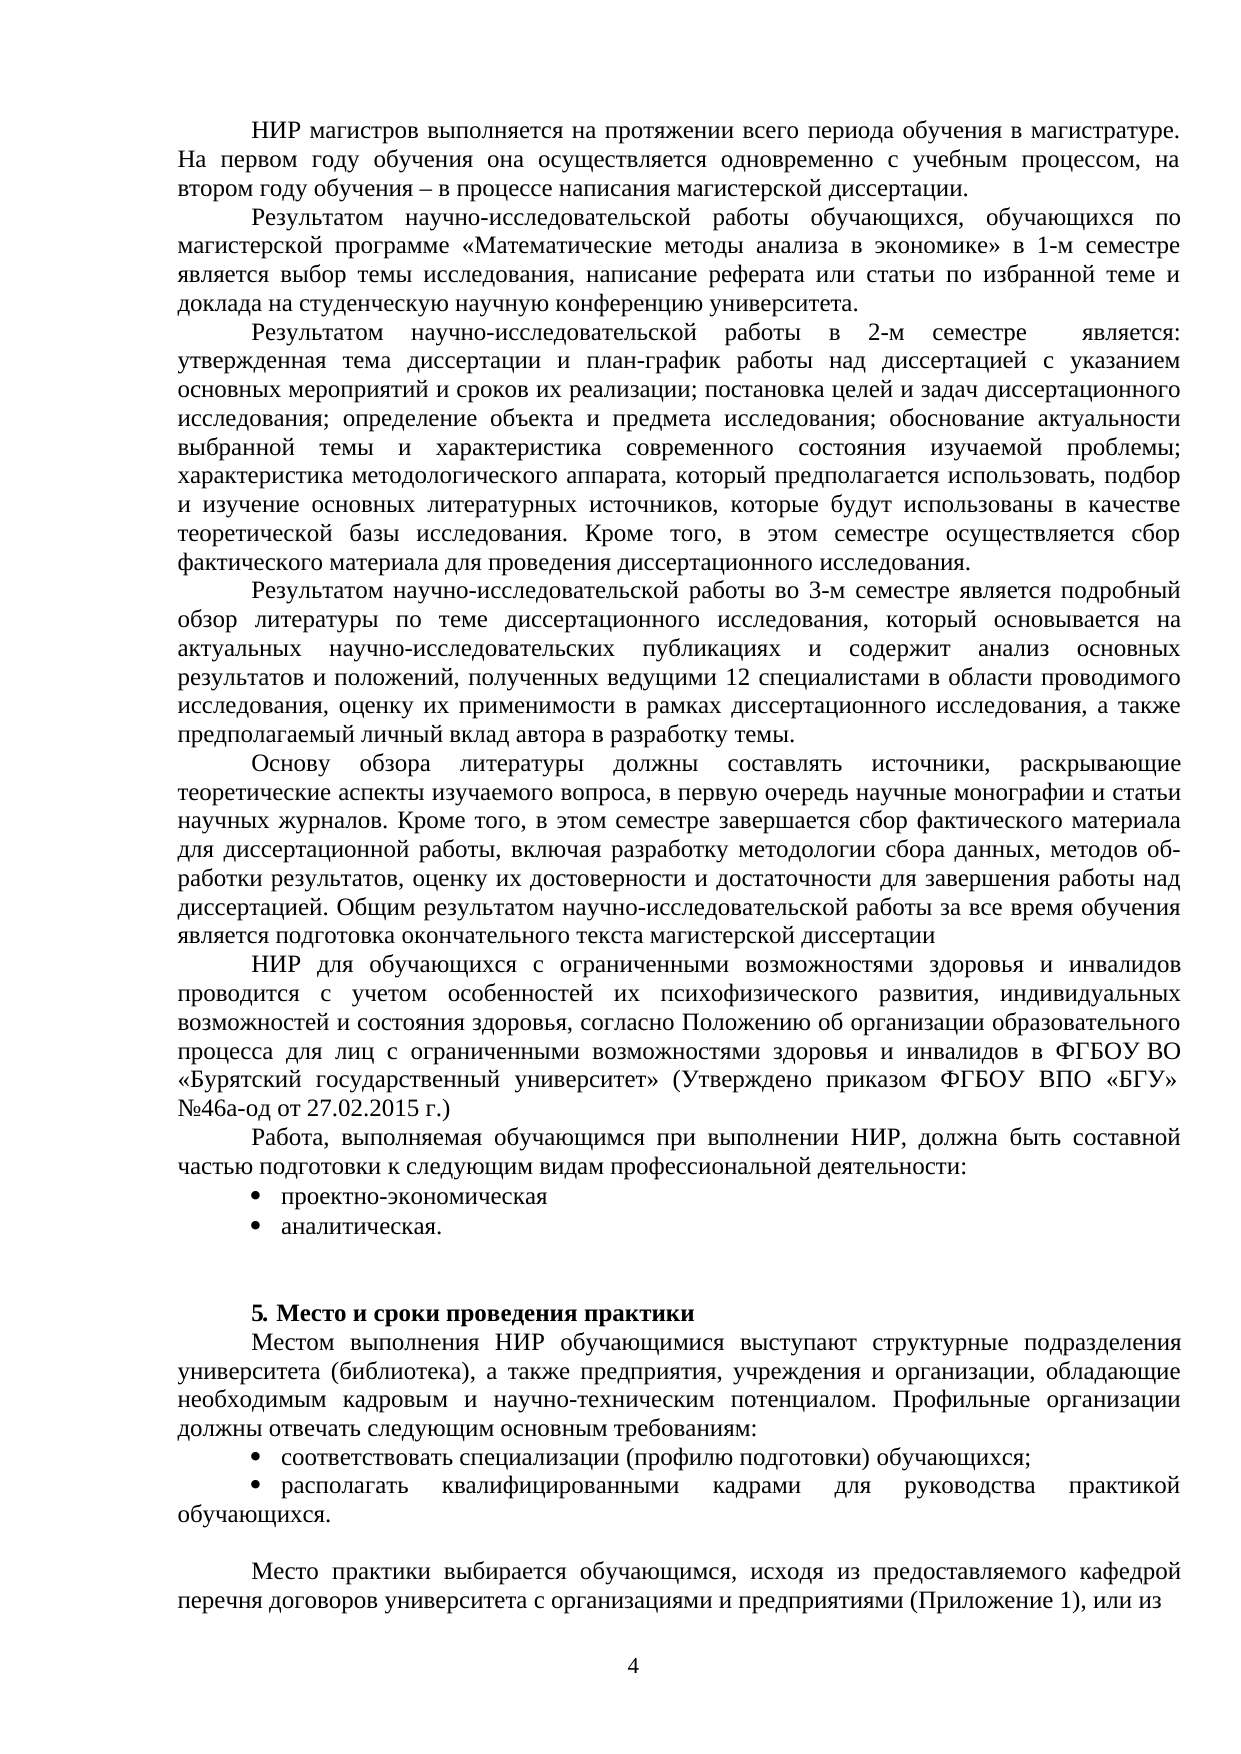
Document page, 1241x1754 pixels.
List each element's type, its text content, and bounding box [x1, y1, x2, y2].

subtitle Место и сроки проведения практики [251, 1298, 1209, 1327]
text «Бурятский государственный университет» (Утверждено приказом ФГБОУ ВПО «БГУ» [177, 1064, 1209, 1093]
text Место практики выбирается обучающимся, исходя из предоставляемого кафедрой перечня договоров университета с организациями и предприятиями (Приложение 1), или из [177, 1556, 1182, 1614]
text Результатом научно-исследовательской работы во 3-м семестре является подробный обзор литературы по теме диссертационного исследования, который основывается на актуальных научно-исследовательских публикациях и содержит анализ основных результатов и положений, полученных ведущими 12 специалистами в области проводимого исследования, оценку их применимости в рамках диссертационного исследования, а также предполагаемый личный вклад автора в разработку темы. [177, 576, 1182, 748]
list располагать квалифицированными кадрами для руководства практикой обучающихся. [177, 1471, 1181, 1527]
list проектно-экономическая [251, 1180, 1209, 1210]
list аналитическая. [251, 1210, 1209, 1241]
text Работа, выполняемая обучающимся при выполнении НИР, должна быть составной частью подготовки к следующим видам профессиональной деятельности: [177, 1122, 1181, 1179]
text НИР для обучающихся с ограниченными возможностями здоровья и инвалидов проводится с учетом особенностей их психофизического развития, индивидуальных возможностей и состояния здоровья, согласно Положению об организации образовательного процесса для лиц с ограниченными возможностями здоровья и инвалидов в ФГБОУ ВО [177, 949, 1182, 1064]
text №46а-од от 27.02.2015 г.) [177, 1093, 1209, 1122]
text Результатом научно-исследовательской работы обучающихся, обучающихся по магистерской программе «Математические методы анализа в экономике» в 1-м семестре является выбор темы исследования, написание реферата или статьи по избранной теме и доклада на студенческую научную конференцию университета. [177, 202, 1182, 317]
text Основу обзора литературы должны составлять источники, раскрывающие теоретические аспекты изучаемого вопроса, в первую очередь научные монографии и статьи научных журналов. Кроме того, в этом семестре завершается сбор фактического материала для диссертационной работы, включая разработку методологии сбора данных, методов об- работки результатов, оценку их достоверности и достаточности для завершения работы над диссертацией. Общим результатом научно-исследовательской работы за все время обучения является подготовка окончательного текста магистерской диссертации [177, 748, 1182, 949]
text Местом выполнения НИР обучающимися выступают структурные подразделения университета (библиотека), а также предприятия, учреждения и организации, обладающие необходимым кадровым и научно-техническим потенциалом. Профильные организации должны отвечать следующим основным требованиям: [177, 1327, 1182, 1442]
text Результатом научно-исследовательской работы в 2-м семестре является: утвержденная тема диссертации и план-график работы над диссертацией с указанием основных мероприятий и сроков их реализации; постановка целей и задач диссертационного исследования; определение объекта и предмета исследования; обоснование актуальности выбранной темы и характеристика современного состояния изучаемой проблемы; характеристика методологического аппарата, который предполагается использовать, подбор и изучение основных литературных источников, которые будут использованы в качестве теоретической базы исследования. Кроме того, в этом семестре осуществляется сбор фактического материала для проведения диссертационного исследования. [177, 317, 1182, 576]
text НИР магистров выполняется на протяжении всего периода обучения в магистратуре. На первом году обучения она осуществляется одновременно с учебным процессом, на втором году обучения – в процессе написания магистерской диссертации. [177, 115, 1181, 202]
list соответствовать специализации (профилю подготовки) обучающихся; [251, 1442, 1209, 1471]
